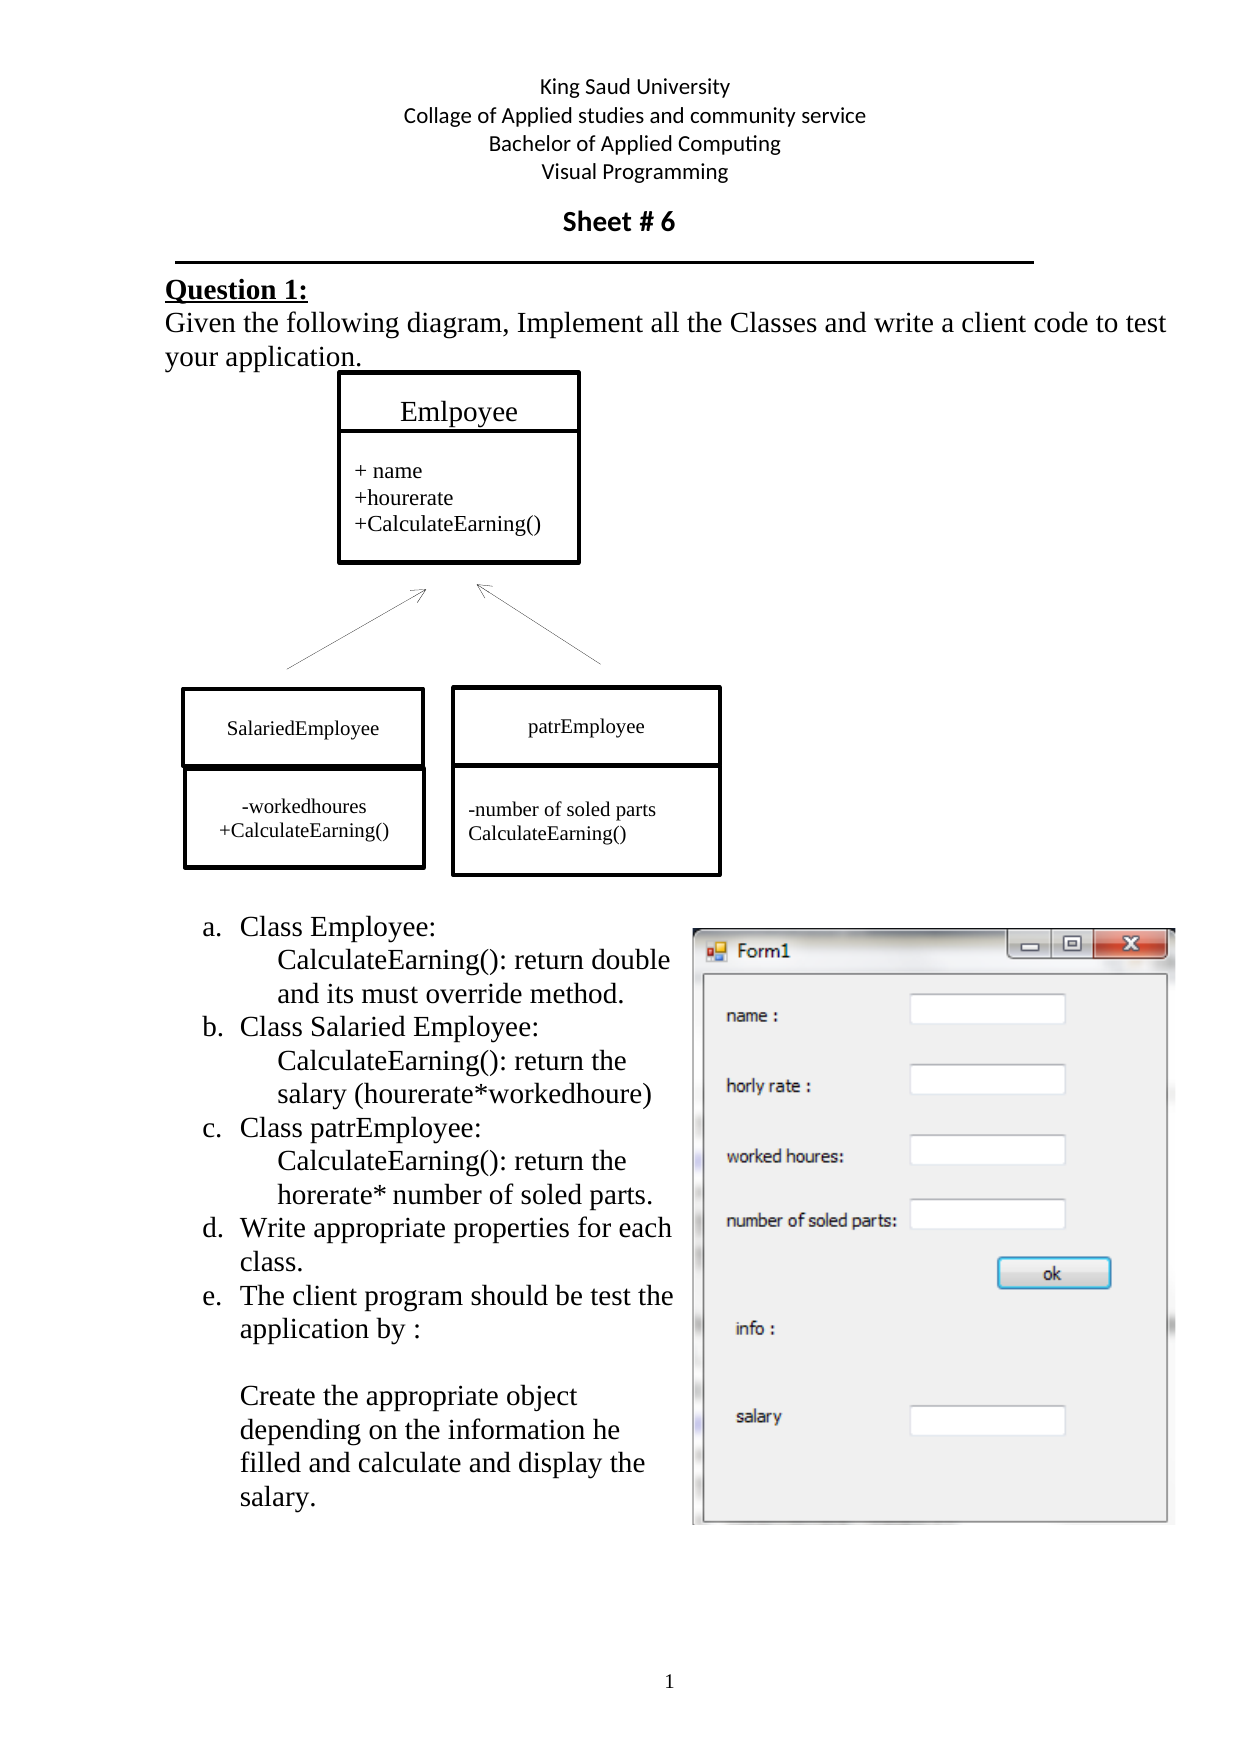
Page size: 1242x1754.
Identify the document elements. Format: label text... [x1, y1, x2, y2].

text CalculateEarning(): return the salary (hourerate*workedhoure) [277, 1043, 692, 1110]
list Write appropriate properties for each class. [202, 1211, 692, 1278]
text Given the following diagram, Implement all the Classes and write a client code to test your application. [164, 305, 1177, 372]
text CalculateEarning(): return double and its must override method. [277, 942, 692, 1009]
list Class Employee: [202, 909, 1177, 942]
list The client program should be test the application by : [202, 1278, 692, 1345]
list Class patrEmployee: [202, 1110, 692, 1143]
text Question 1: [164, 272, 1177, 305]
picture [692, 928, 1176, 1523]
text CalculateEarning(): return the horerate* number of soled parts. [277, 1143, 692, 1211]
list Create the appropriate object depending on the information he filled and calculate and display the salary. [239, 1378, 692, 1512]
text Sheet # 6 [164, 205, 731, 238]
list Class Salaried Employee: [202, 1009, 692, 1043]
